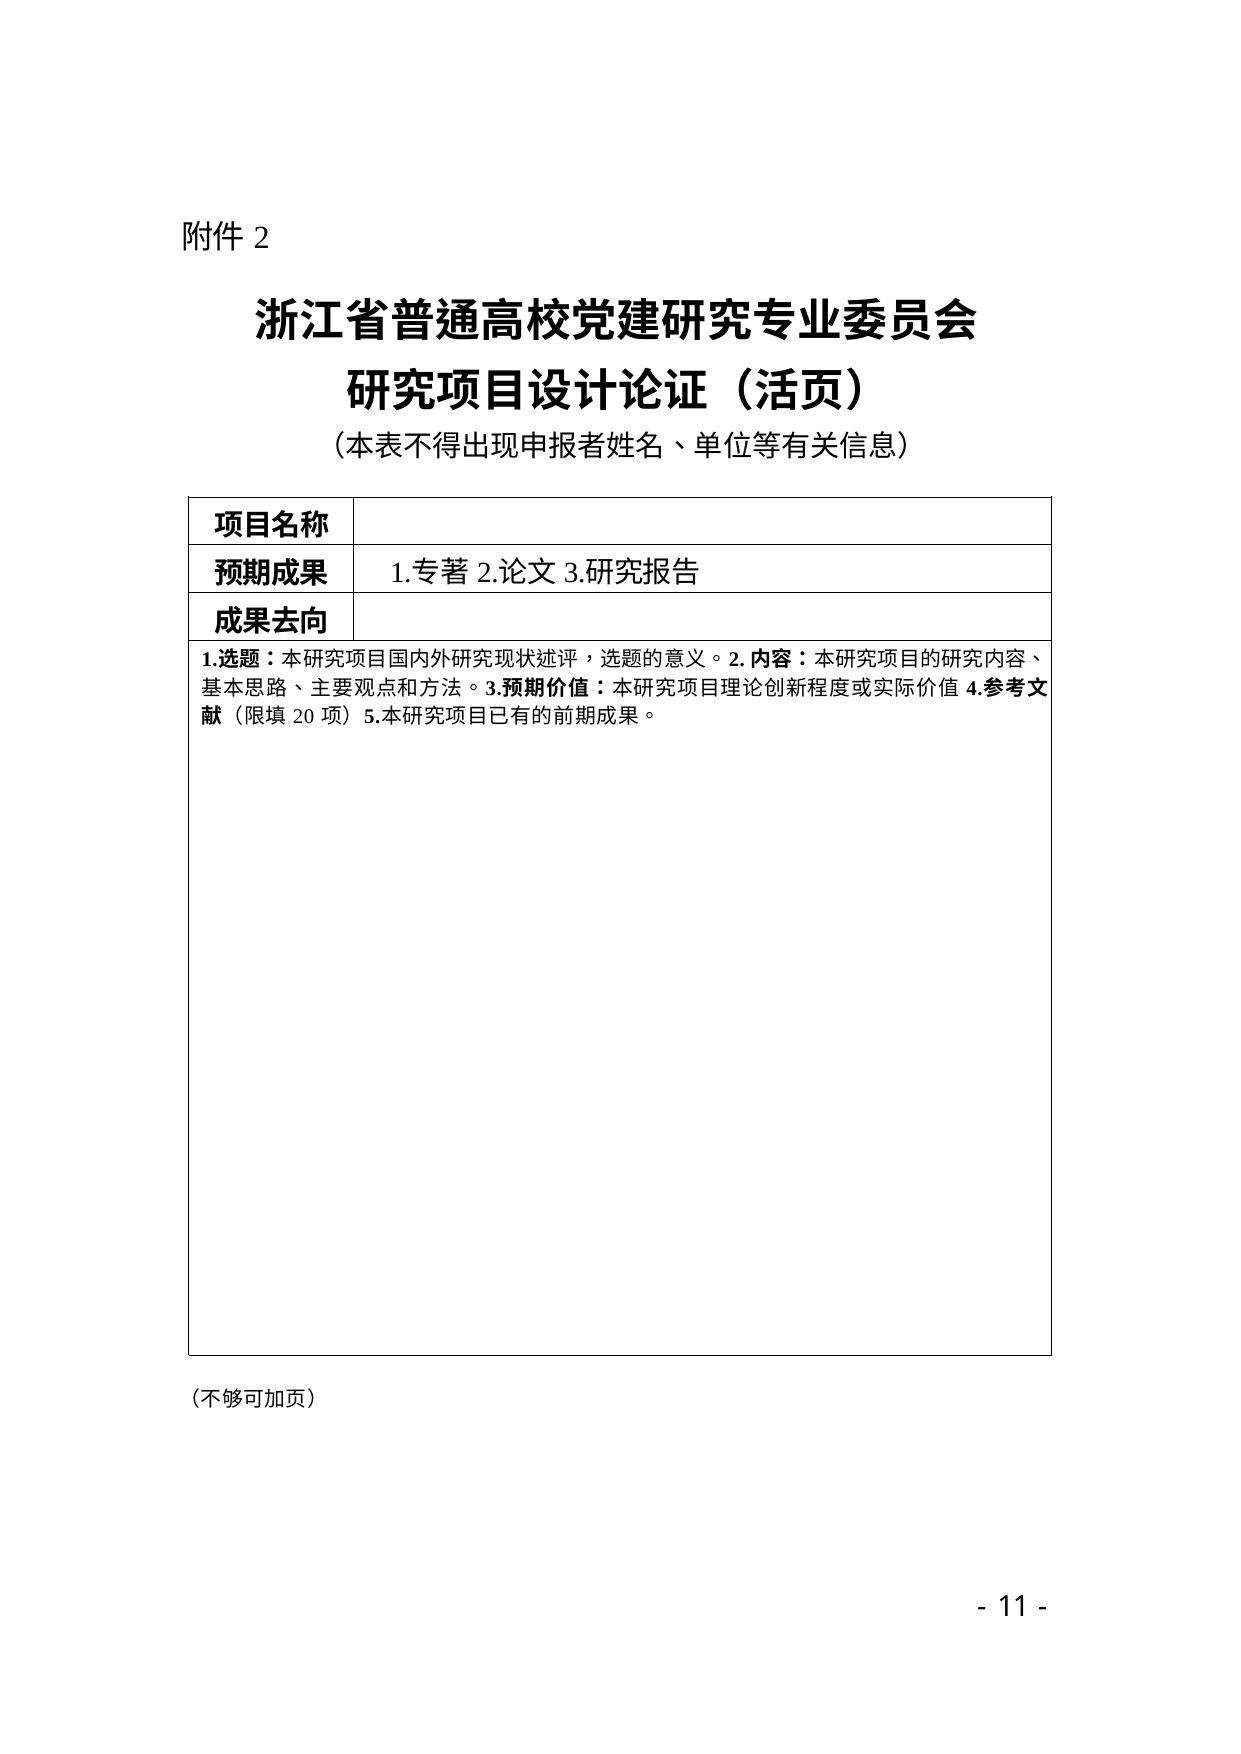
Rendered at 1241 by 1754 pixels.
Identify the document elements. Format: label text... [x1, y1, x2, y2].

text 研究项目设计论证（活页） [346, 361, 1240, 423]
text 附件 2 [181, 216, 1240, 257]
table_header [354, 498, 1051, 544]
text 浙江省普通高校党建研究专业委员会 [254, 292, 1240, 348]
text （不够可加页） [179, 1384, 1240, 1412]
text （本表不得出现申报者姓名、单位等有关信息） [316, 428, 1240, 464]
table_cell 成果去向 [189, 593, 353, 640]
table_cell 预期成果 [189, 545, 353, 592]
table_cell 1.选题：本研究项目国内外研究现状述评，选题的意义。2. 内容：本研究项目的研究内容、 基本思路、主要观点和方法。3.预期价值：本研究项目理论创新程度或实际价值 4.参考文 献（限填 20 项）5.本研究项目已有的前期成果。 [189, 641, 1051, 1355]
table_cell 1.专著 2.论文 3.研究报告 [354, 545, 1051, 592]
table_header 项目名称 [189, 498, 353, 544]
table_cell [354, 593, 1051, 640]
